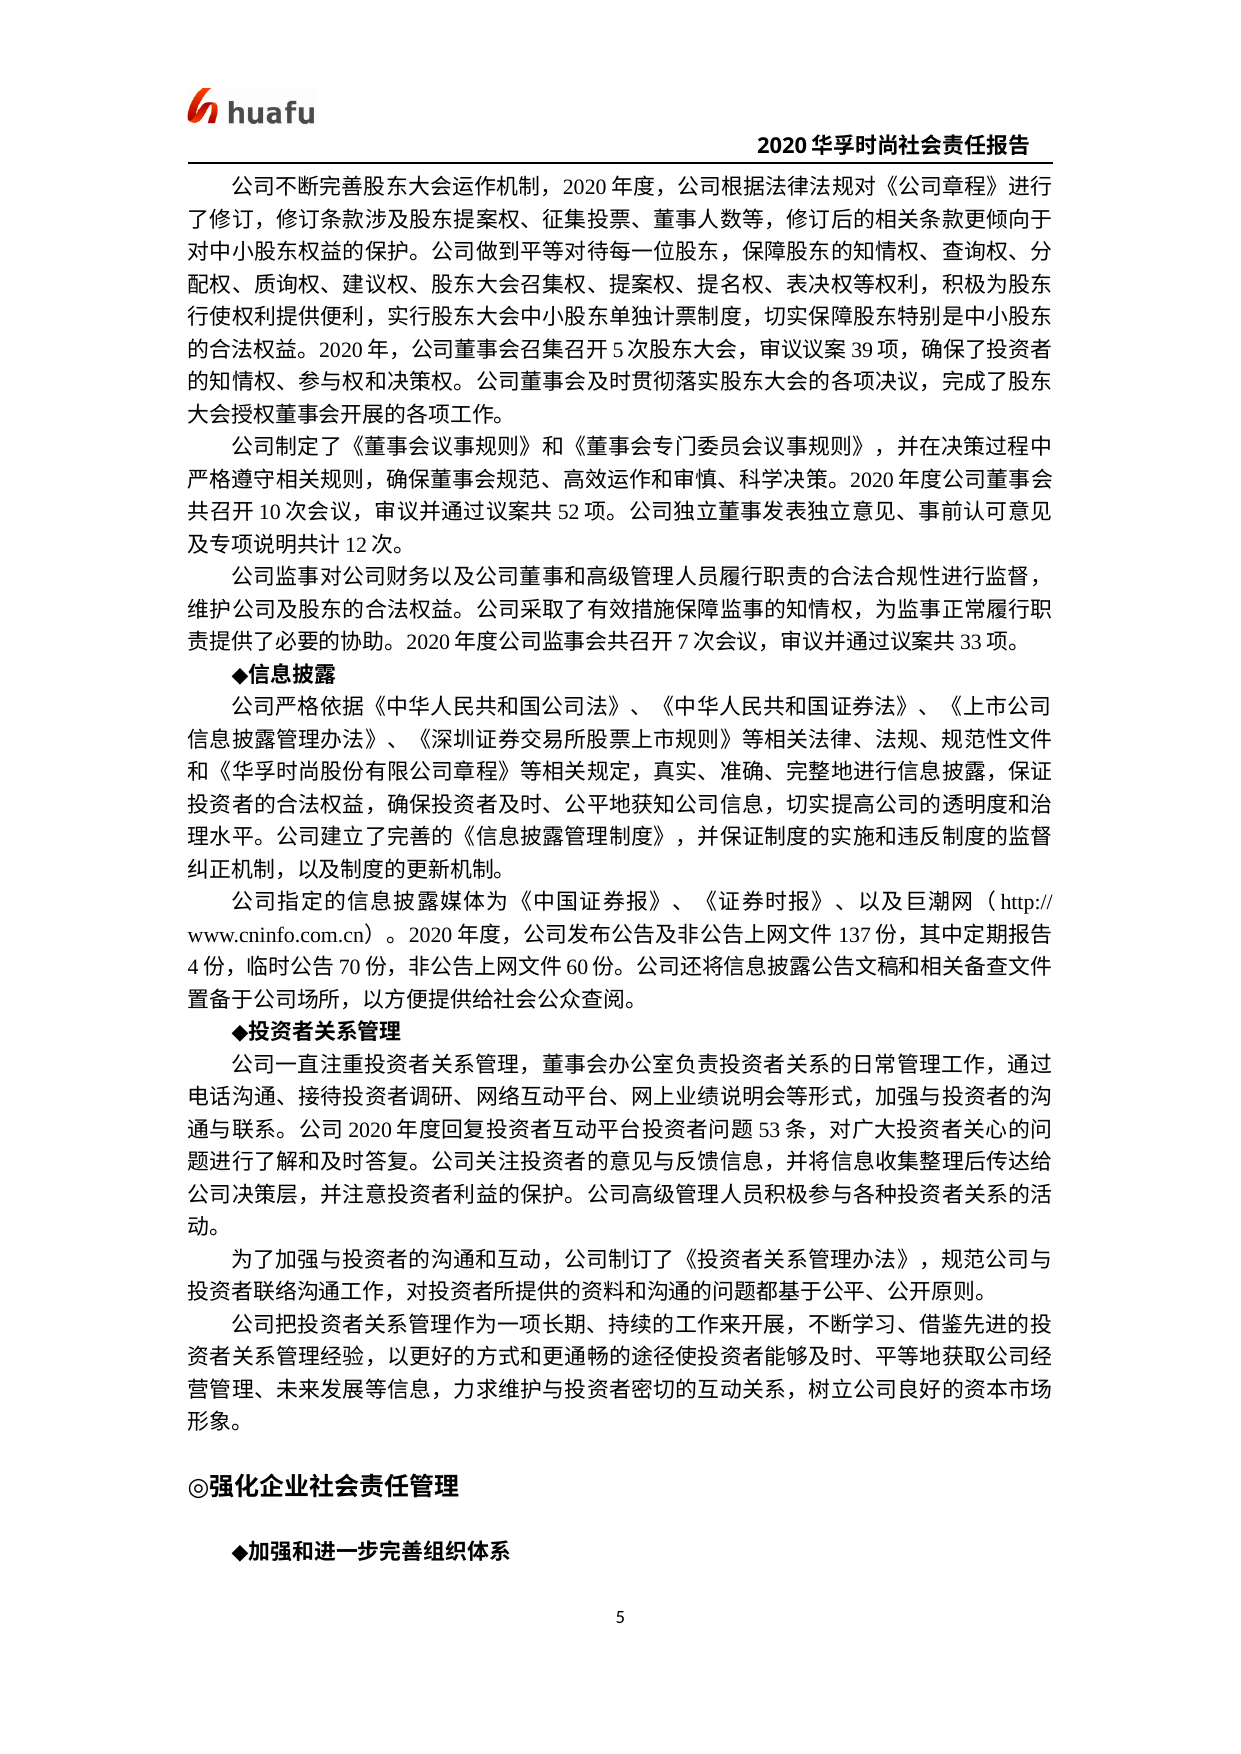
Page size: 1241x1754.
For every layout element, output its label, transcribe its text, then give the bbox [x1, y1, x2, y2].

text 公司严格依据《中华人民共和国公司法》、《中华人民共和国证券法》、《上市公司信息披露管理办法》、《深圳证券交易所股票上市规则》等相关法律、法规、规范性文件和《华孚时尚股份有限公司章程》等相关规定，真实、准确、完整地进行信息披露，保证投资者的合法权益，确保投资者及时、公平地获知公司信息，切实提高公司的透明度和治理水平。公司建立了完善的《信息披露管理制度》，并保证制度的实施和违反制度的监督、纠正机制，以及制度的更新机制。 [187, 689, 1053, 884]
text ◆加强和进一步完善组织体系 [187, 1534, 1053, 1566]
text 公司指定的信息披露媒体为《中国证券报》、《证券时报》、以及巨潮网（http://www.cninfo.com.cn）。2020年度，公司发布公告及非公告上网文件137份，其中定期报告4份，临时公告70份，非公告上网文件60份。公司还将信息披露公告文稿和相关备查文件置备于公司场所，以方便提供给社会公众查阅。 [187, 884, 1053, 1014]
text 公司监事对公司财务以及公司董事和高级管理人员履行职责的合法合规性进行监督，维护公司及股东的合法权益。公司采取了有效措施保障监事的知情权，为监事正常履行职责提供了必要的协助。2020年度公司监事会共召开7次会议，审议并通过议案共33项。 [187, 559, 1053, 656]
text ◎强化企业社会责任管理 [187, 1452, 1053, 1517]
text 公司把投资者关系管理作为一项长期、持续的工作来开展，不断学习、借鉴先进的投资者关系管理经验，以更好的方式和更通畅的途径使投资者能够及时、平等地获取公司经营管理、未来发展等信息，力求维护与投资者密切的互动关系，树立公司良好的资本市场形象。 [187, 1306, 1053, 1436]
text ◆投资者关系管理 [187, 1014, 1053, 1046]
text 为了加强与投资者的沟通和互动，公司制订了《投资者关系管理办法》，规范公司与投资者联络沟通工作，对投资者所提供的资料和沟通的问题都基于公平、公开原则。 [187, 1241, 1053, 1306]
text ◆信息披露 [187, 656, 1053, 689]
text 公司一直注重投资者关系管理，董事会办公室负责投资者关系的日常管理工作，通过电话沟通、接待投资者调研、网络互动平台、网上业绩说明会等形式，加强与投资者的沟通与联系。公司2020年度回复投资者互动平台投资者问题53条，对广大投资者关心的问题进行了解和及时答复。公司关注投资者的意见与反馈信息，并将信息收集整理后传达给公司决策层，并注意投资者利益的保护。公司高级管理人员积极参与各种投资者关系的活动。 [187, 1046, 1053, 1241]
picture [187, 88, 318, 129]
text 公司不断完善股东大会运作机制，2020年度，公司根据法律法规对《公司章程》进行了修订，修订条款涉及股东提案权、征集投票、董事人数等，修订后的相关条款更倾向于对中小股东权益的保护。公司做到平等对待每一位股东，保障股东的知情权、查询权、分配权、质询权、建议权、股东大会召集权、提案权、提名权、表决权等权利，积极为股东行使权利提供便利，实行股东大会中小股东单独计票制度，切实保障股东特别是中小股东的合法权益。2020年，公司董事会召集召开5次股东大会，审议议案39项，确保了投资者的知情权、参与权和决策权。公司董事会及时贯彻落实股东大会的各项决议，完成了股东大会授权董事会开展的各项工作。 [187, 169, 1053, 429]
text 公司制定了《董事会议事规则》和《董事会专门委员会议事规则》，并在决策过程中严格遵守相关规则，确保董事会规范、高效运作和审慎、科学决策。2020年度公司董事会共召开10次会议，审议并通过议案共52项。公司独立董事发表独立意见、事前认可意见及专项说明共计12次。 [187, 429, 1053, 559]
